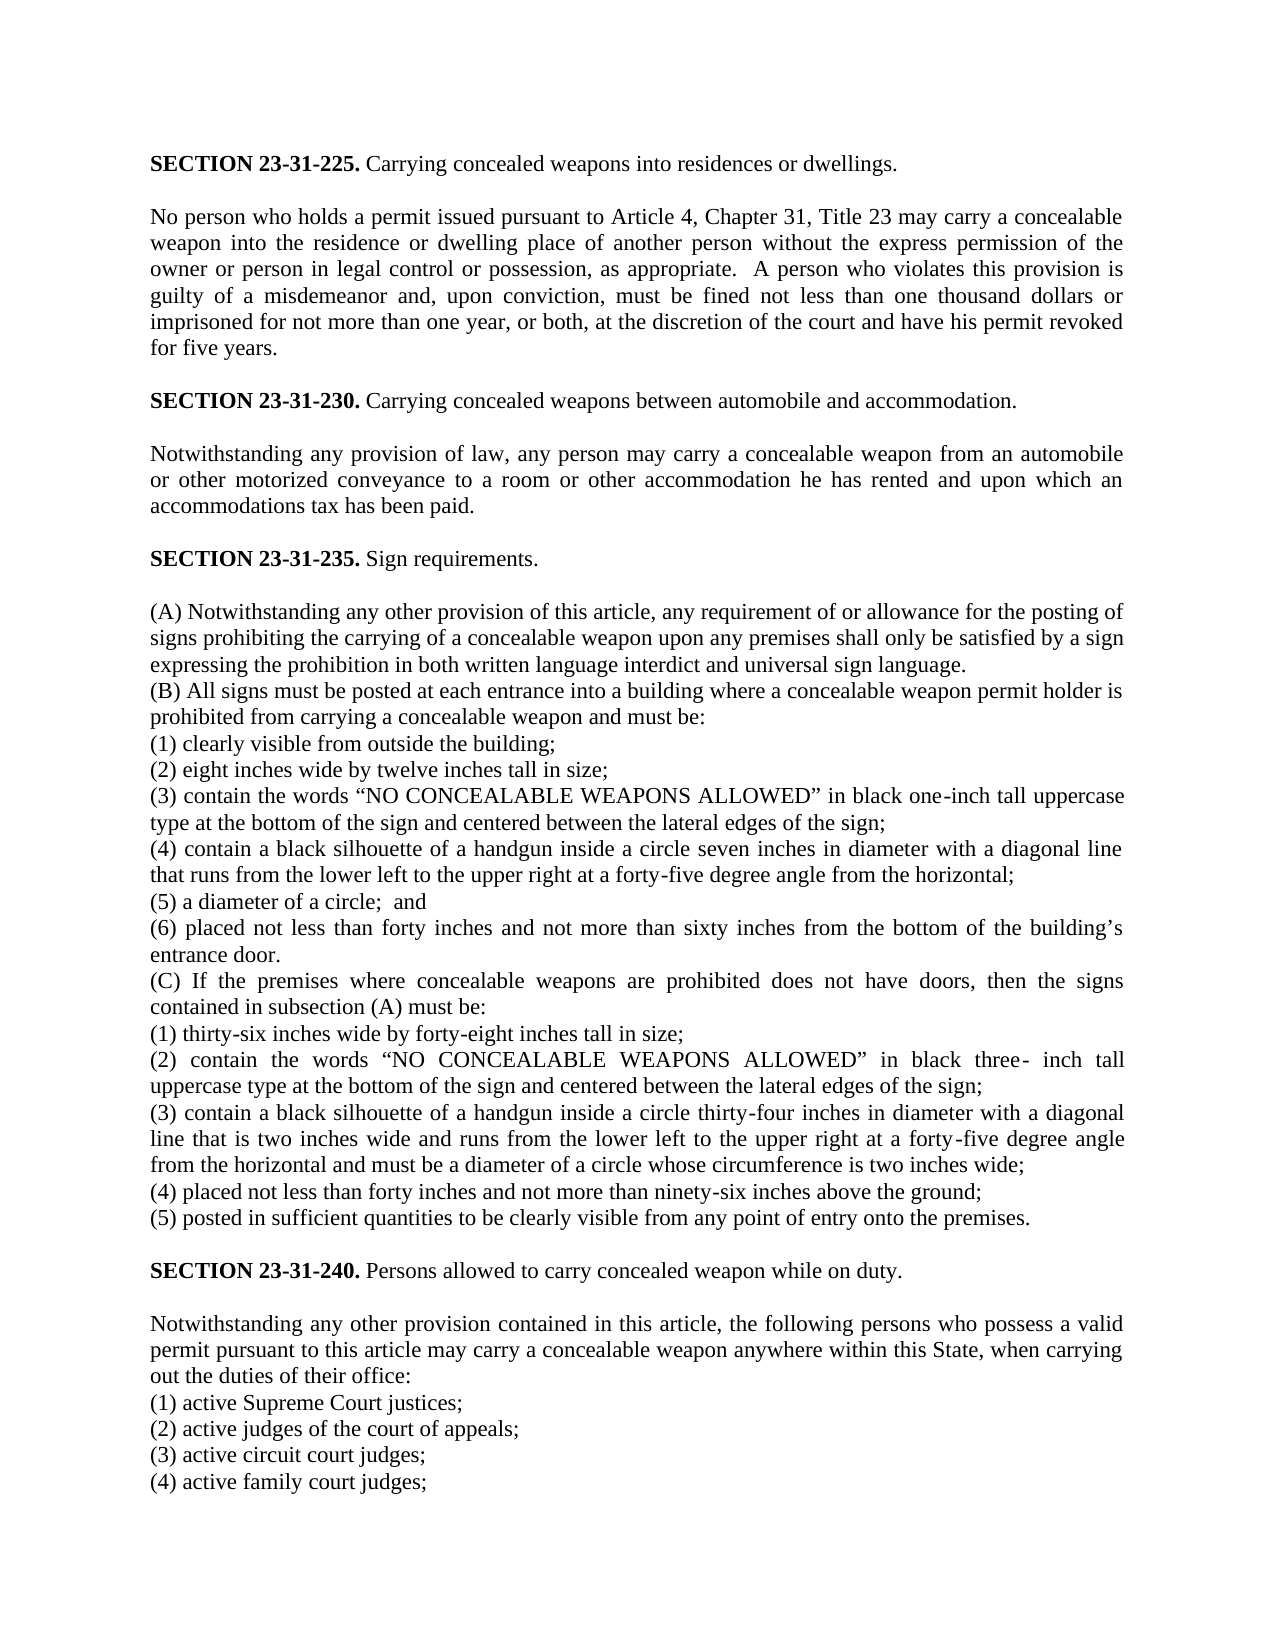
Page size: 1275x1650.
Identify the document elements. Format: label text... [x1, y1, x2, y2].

text (4) placed not less than forty inches and not more than ninety-six inches above the ground; [150, 1178, 1125, 1204]
text SECTION 23-31-235. Sign requirements. [150, 545, 1125, 572]
text (1) thirty-six inches wide by forty-eight inches tall in size; [150, 1020, 1125, 1046]
text (3) contain a black silhouette of a handgun inside a circle thirty-four inches in diameter with a diagonal line that is two inches wide and runs from the lower left to the upper right at a forty-five degree angle from the horizontal and must be a diameter of a circle whose circumference is two inches wide; [150, 1099, 1125, 1178]
text (C) If the premises where concealable weapons are prohibited does not have doors, then the signs contained in subsection (A) must be: [150, 967, 1125, 1020]
text No person who holds a permit issued pursuant to Article 4, Chapter 31, Title 23 may carry a concealable weapon into the residence or dwelling place of another person without the express permission of the owner or person in legal control or possession, as appropriate. A person who violates this provision is guilty of a misdemeanor and, upon conviction, must be fined not less than one thousand dollars or imprisoned for not more than one year, or both, at the discretion of the court and have his permit revoked for five years. [150, 203, 1125, 361]
text (1) active Supreme Court justices; [150, 1389, 1125, 1415]
text SECTION 23-31-225. Carrying concealed weapons into residences or dwellings. [150, 150, 1125, 176]
text (4) active family court judges; [150, 1468, 1125, 1494]
text Notwithstanding any provision of law, any person may carry a concealable weapon from an automobile or other motorized conveyance to a room or other accommodation he has rented and upon which an accommodations tax has been paid. [150, 440, 1125, 519]
text (5) posted in sufficient quantities to be clearly visible from any point of entry onto the premises. [150, 1204, 1125, 1231]
text (4) contain a black silhouette of a handgun inside a circle seven inches in diameter with a diagonal line that runs from the lower left to the upper right at a forty-five degree angle from the horizontal; [150, 835, 1125, 888]
text (3) active circuit court judges; [150, 1441, 1125, 1468]
text (1) clearly visible from outside the building; [150, 730, 1125, 756]
text (2) active judges of the court of appeals; [150, 1415, 1125, 1441]
text (2) eight inches wide by twelve inches tall in size; [150, 756, 1125, 782]
text (A) Notwithstanding any other provision of this article, any requirement of or allowance for the posting of signs prohibiting the carrying of a concealable weapon upon any premises shall only be satisfied by a sign expressing the prohibition in both written language interdict and universal sign language. [150, 598, 1125, 677]
text (B) All signs must be posted at each entrance into a building where a concealable weapon permit holder is prohibited from carrying a concealable weapon and must be: [150, 677, 1125, 730]
text (2) contain the words “NO CONCEALABLE WEAPONS ALLOWED” in black three- inch tall uppercase type at the bottom of the sign and centered between the lateral edges of the sign; [150, 1046, 1125, 1099]
text Notwithstanding any other provision contained in this article, the following persons who possess a valid permit pursuant to this article may carry a concealable weapon anywhere within this State, when carrying out the duties of their office: [150, 1309, 1125, 1389]
text SECTION 23-31-240. Persons allowed to carry concealed weapon while on duty. [150, 1257, 1125, 1283]
text (3) contain the words “NO CONCEALABLE WEAPONS ALLOWED” in black one-inch tall uppercase type at the bottom of the sign and centered between the lateral edges of the sign; [150, 782, 1125, 835]
text (5) a diameter of a circle; and [150, 888, 1125, 914]
text SECTION 23-31-230. Carrying concealed weapons between automobile and accommodation. [150, 387, 1125, 413]
text (6) placed not less than forty inches and not more than sixty inches from the bottom of the building’s entrance door. [150, 914, 1125, 967]
